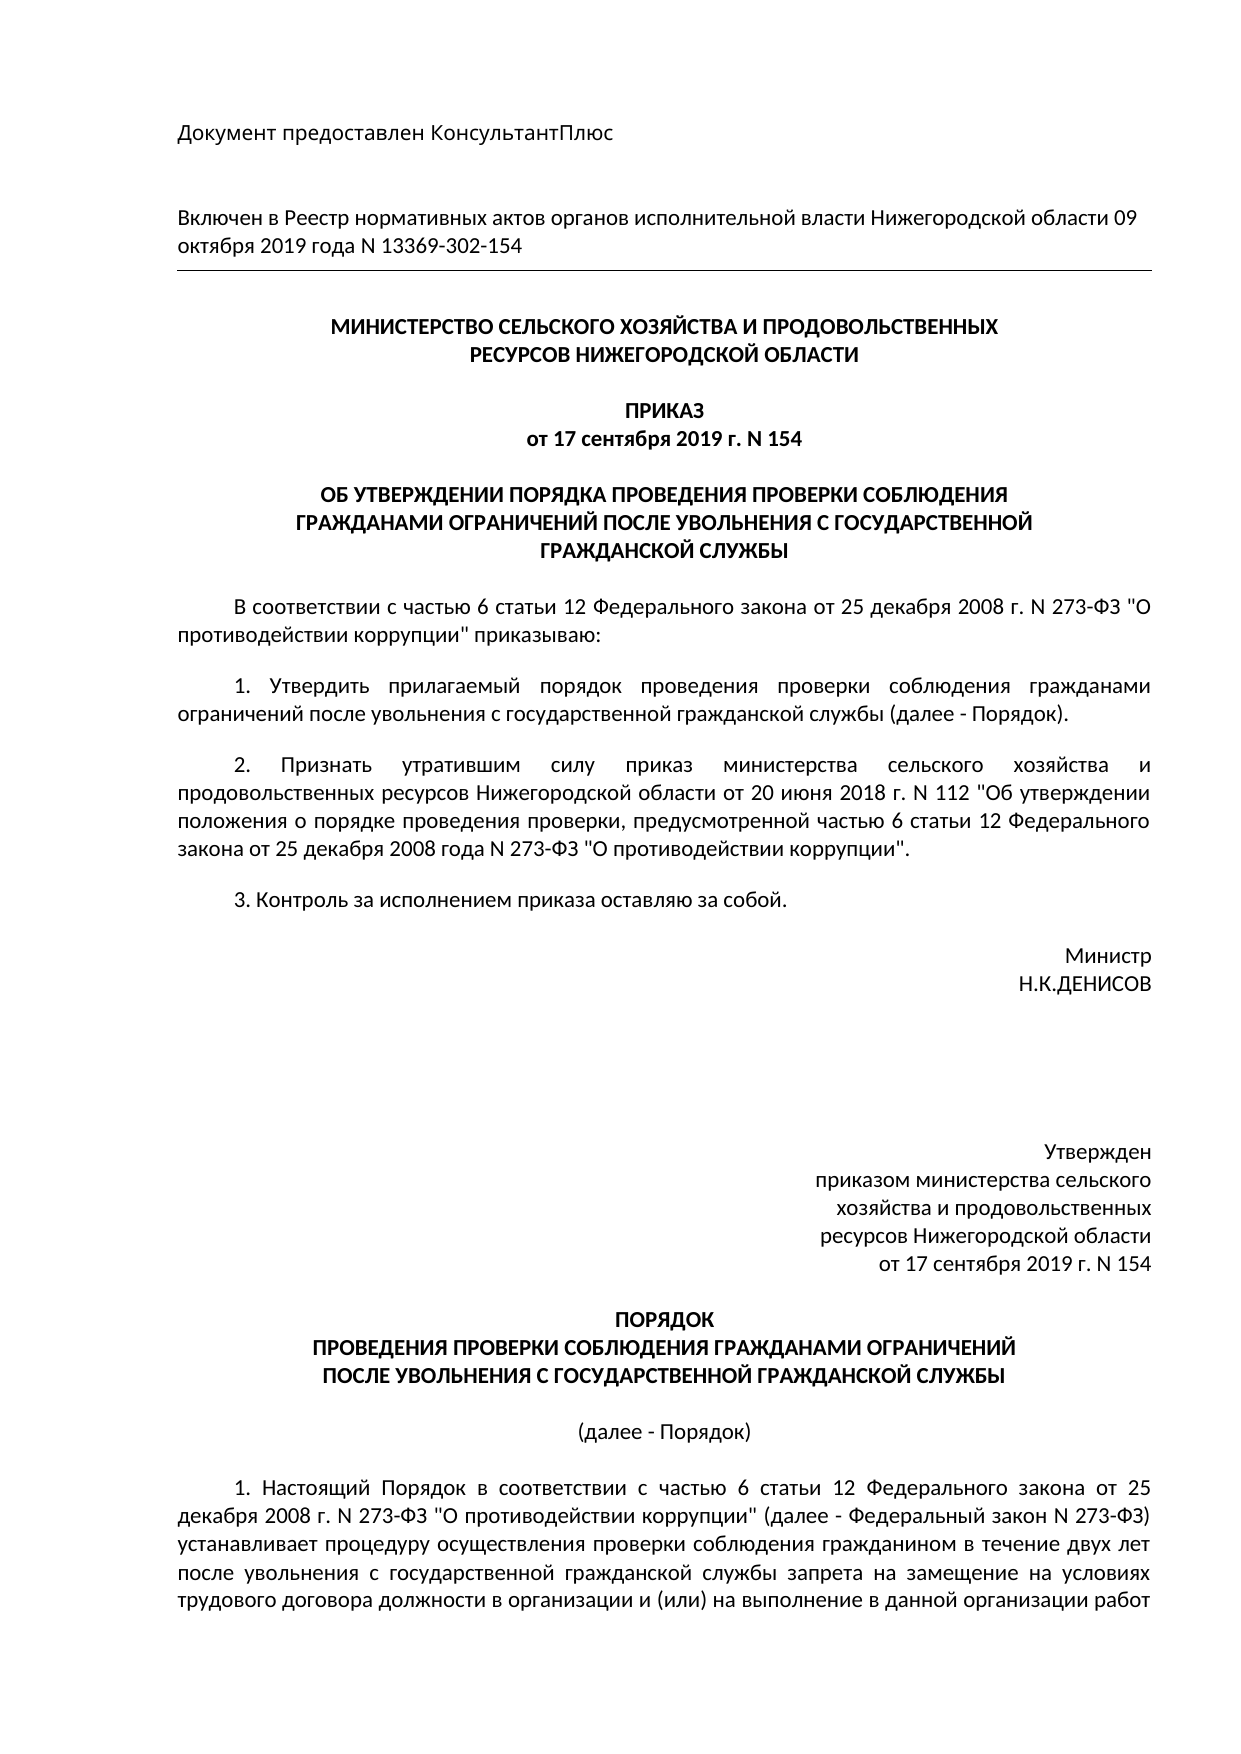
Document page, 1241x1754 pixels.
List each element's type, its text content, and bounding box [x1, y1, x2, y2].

title ПОСЛЕ УВОЛЬНЕНИЯ С ГОСУДАРСТВЕННОЙ ГРАЖДАНСКОЙ СЛУЖБЫ [177, 1361, 1152, 1389]
title от 17 сентября 2019 г. N 154 [177, 424, 1152, 452]
title МИНИСТЕРСТВО СЕЛЬСКОГО ХОЗЯЙСТВА И ПРОДОВОЛЬСТВЕННЫХ [177, 312, 1152, 340]
title ПРИКАЗ [177, 396, 1152, 424]
text Министр [177, 941, 1152, 969]
title ГРАЖДАНАМИ ОГРАНИЧЕНИЙ ПОСЛЕ УВОЛЬНЕНИЯ С ГОСУДАРСТВЕННОЙ [177, 508, 1152, 536]
text Утвержден [177, 1137, 1152, 1165]
text 1. Утвердить прилагаемый порядок проведения проверки соблюдения гражданами ограничений после увольнения с государственной гражданской службы (далее - Порядок). [177, 671, 1152, 727]
title Документ предоставлен КонсультантПлюс [177, 118, 1152, 175]
title ПОРЯДОК [177, 1305, 1152, 1333]
text приказом министерства сельского [177, 1165, 1152, 1193]
text ресурсов Нижегородской области [177, 1221, 1152, 1249]
text хозяйства и продовольственных [177, 1193, 1152, 1221]
text 2. Признать утратившим силу приказ министерства сельского хозяйства и продовольственных ресурсов Нижегородской области от 20 июня 2018 г. N 112 "Об утверждении положения о порядке проведения проверки, предусмотренной частью 6 статьи 12 Федерального закона от 25 декабря 2008 года N 273-ФЗ "О противодействии коррупции". [177, 750, 1152, 862]
text В соответствии с частью 6 статьи 12 Федерального закона от 25 декабря 2008 г. N 273-ФЗ "О противодействии коррупции" приказываю: [177, 592, 1152, 648]
title ОБ УТВЕРЖДЕНИИ ПОРЯДКА ПРОВЕДЕНИЯ ПРОВЕРКИ СОБЛЮДЕНИЯ [177, 480, 1152, 508]
text Включен в Реестр нормативных актов органов исполнительной власти Нижегородской области 09 октября 2019 года N 13369-302-154 [177, 203, 1152, 259]
text 3. Контроль за исполнением приказа оставляю за собой. [177, 885, 1152, 913]
title РЕСУРСОВ НИЖЕГОРОДСКОЙ ОБЛАСТИ [177, 340, 1152, 368]
title ГРАЖДАНСКОЙ СЛУЖБЫ [177, 536, 1152, 564]
text от 17 сентября 2019 г. N 154 [177, 1249, 1152, 1277]
text (далее - Порядок) [177, 1417, 1152, 1446]
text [177, 1473, 1152, 1614]
title ПРОВЕДЕНИЯ ПРОВЕРКИ СОБЛЮДЕНИЯ ГРАЖДАНАМИ ОГРАНИЧЕНИЙ [177, 1333, 1152, 1361]
text Н.К.ДЕНИСОВ [177, 969, 1152, 997]
